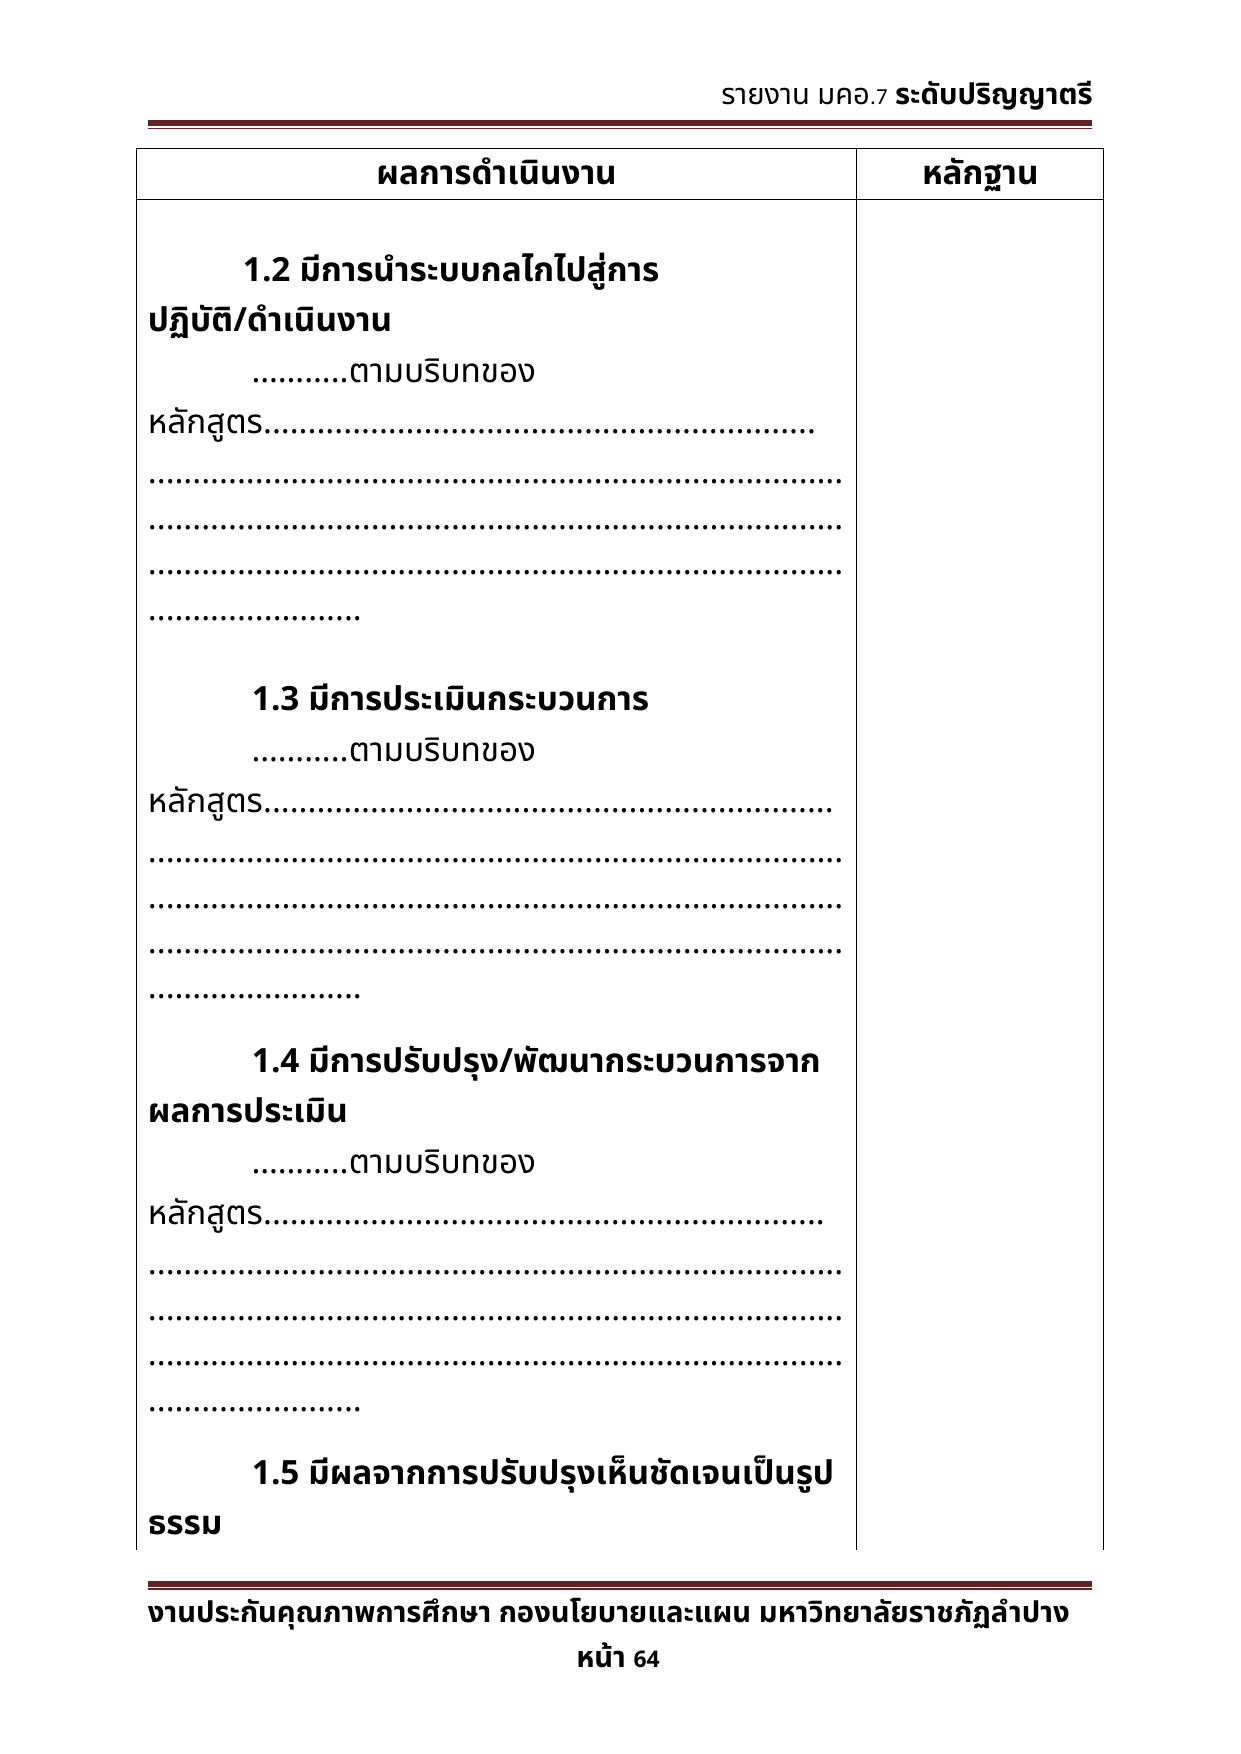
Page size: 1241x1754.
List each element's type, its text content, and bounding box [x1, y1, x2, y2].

table_header ผลการดำเนินงาน [137, 149, 856, 199]
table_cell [137, 200, 856, 1550]
table_header หลักฐาน [857, 149, 1103, 199]
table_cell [857, 200, 1103, 1550]
